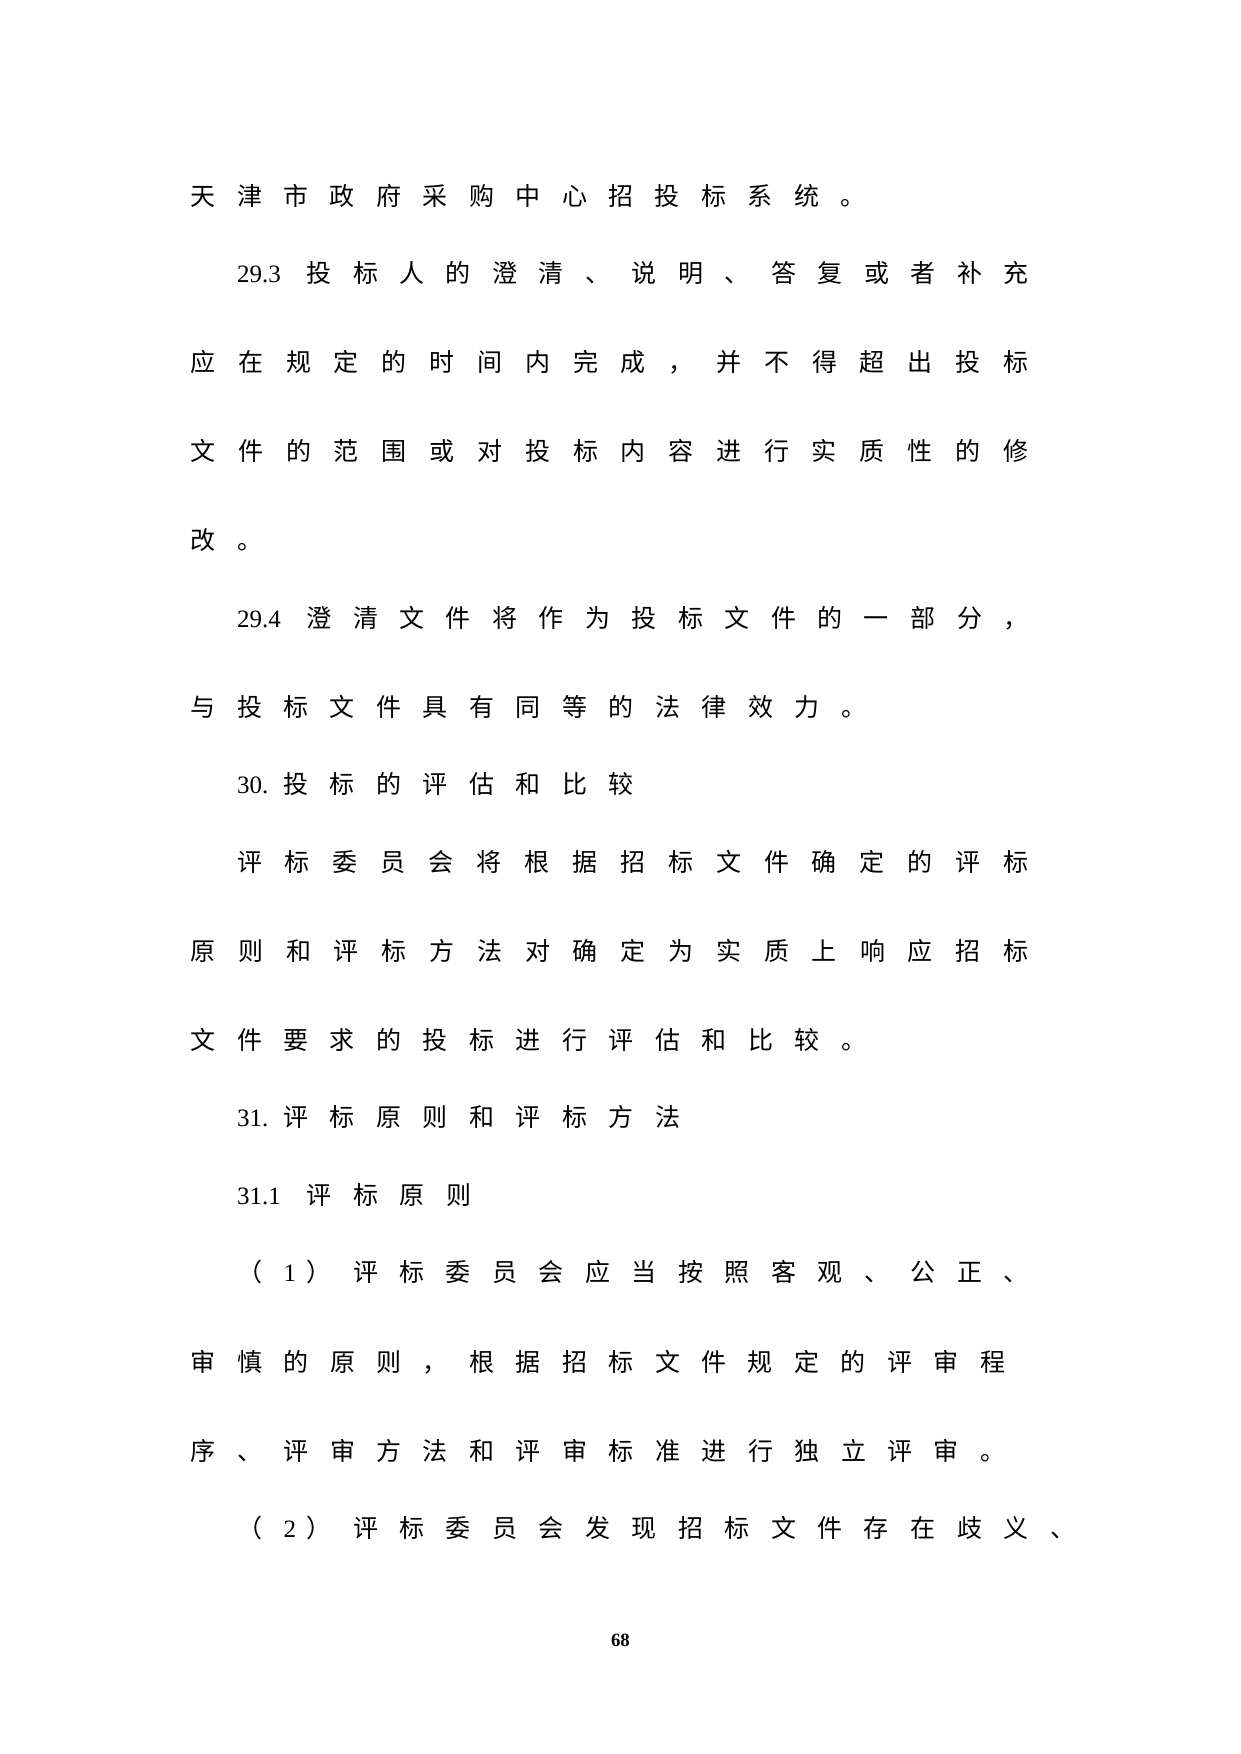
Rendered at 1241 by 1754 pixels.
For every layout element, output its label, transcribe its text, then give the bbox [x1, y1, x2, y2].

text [190, 164, 1050, 224]
text （1）评标委员会应当按照客观、公正、审慎的原则，根据招标文件规定的评审程序、评审方法和评审标准进行独立评审。 [190, 1241, 1050, 1479]
text 30. 投标的评估和比较 [190, 753, 1050, 813]
text 评标委员会将根据招标文件确定的评标原则和评标方法对确定为实质上响应招标文件要求的投标进行评估和比较。 [190, 831, 1050, 1068]
text 31.1 评标原则 [190, 1164, 1050, 1223]
text 31. 评标原则和评标方法 [190, 1086, 1050, 1146]
text 29.3 投标人的澄清、说明、答复或者补充应在规定的时间内完成，并不得超出投标文件的范围或对投标内容进行实质性的修改。 [190, 242, 1050, 568]
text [190, 1497, 1050, 1556]
text 29.4 澄清文件将作为投标文件的一部分，与投标文件具有同等的法律效力。 [190, 587, 1050, 735]
